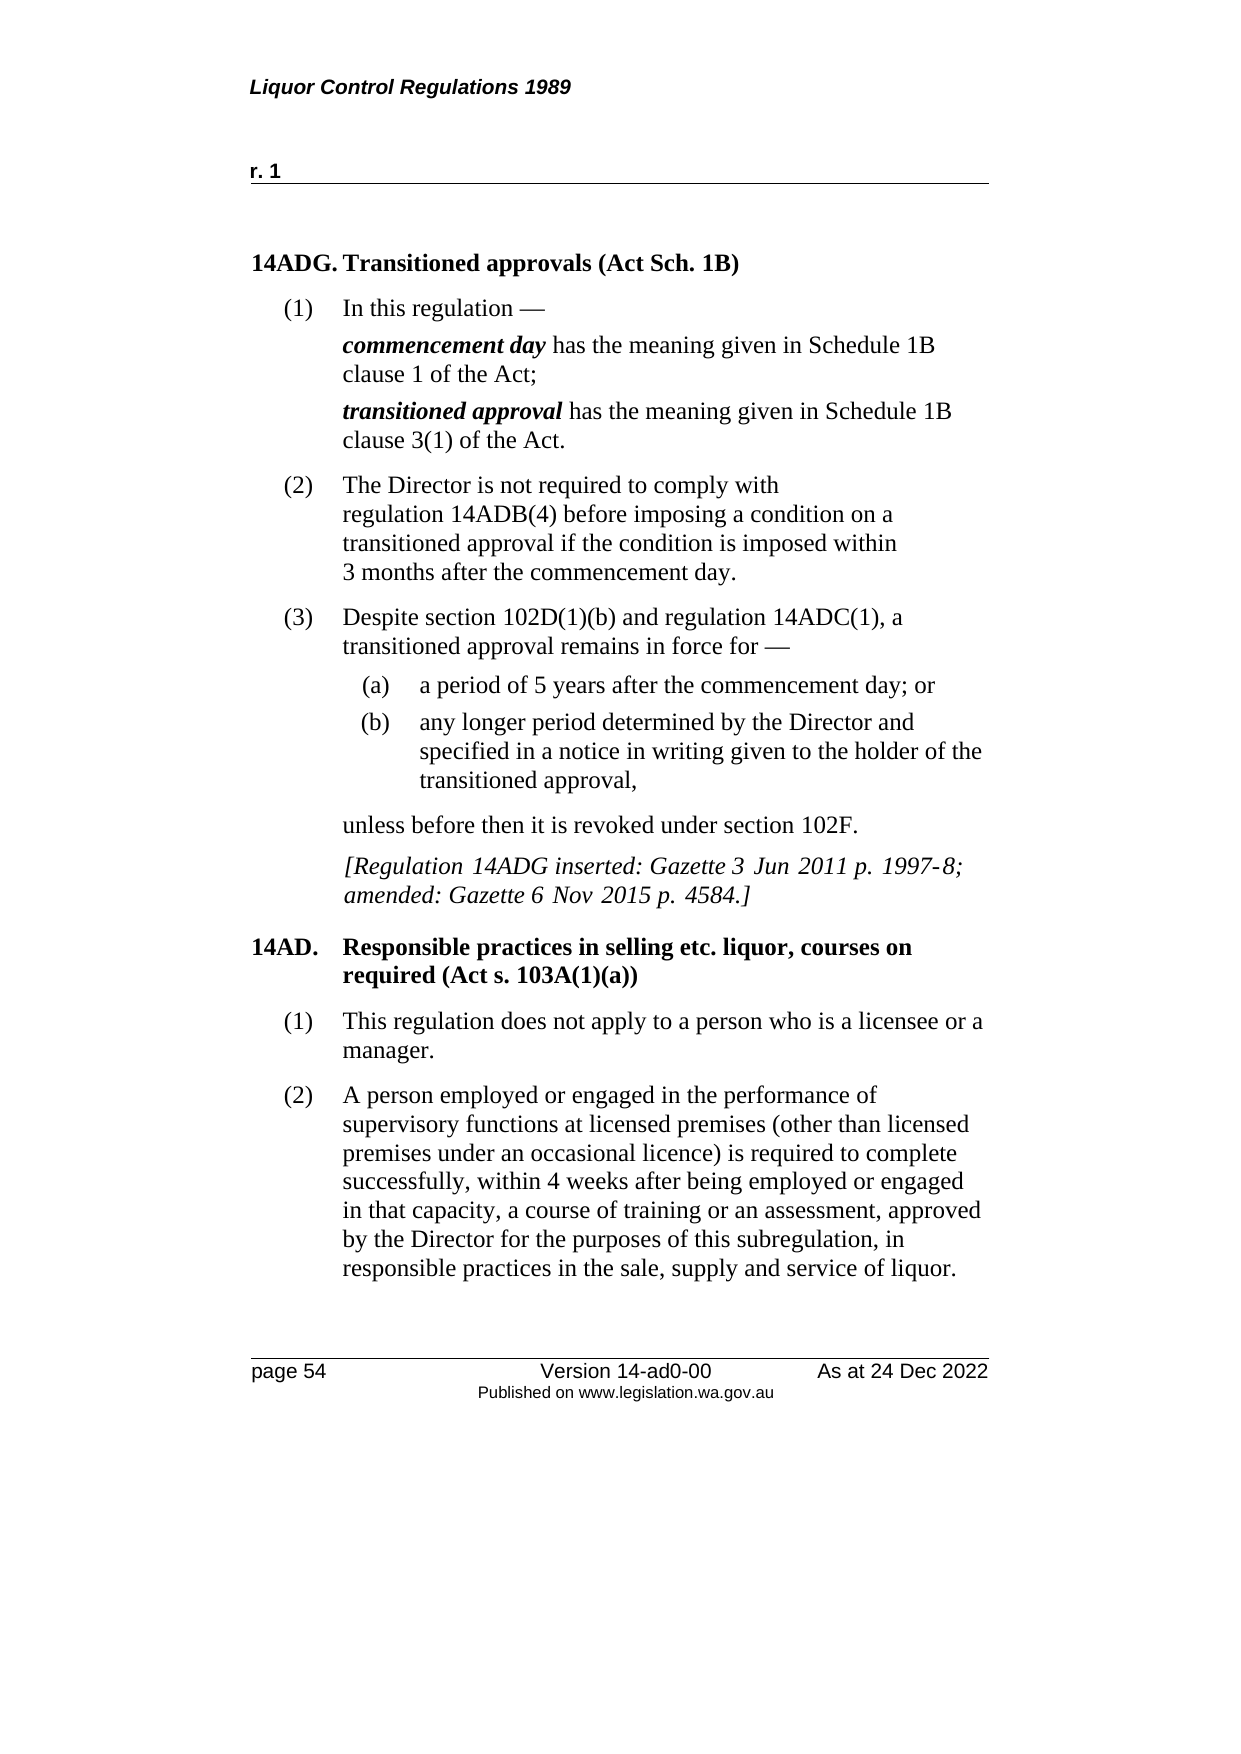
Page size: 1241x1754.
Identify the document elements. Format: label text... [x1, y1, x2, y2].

text (1) In this regulation — [251, 293, 989, 322]
subtitle 14AD. Responsible practices in selling etc. liquor, courses on required (Act s. 103A(1)(a)) [251, 932, 989, 989]
text unless before then it is revoked under section 102F. [251, 810, 989, 839]
text (a) a period of 5 years after the commencement day; or [251, 670, 989, 699]
text [Regulation 14ADG inserted: Gazette 3 Jun 2011 p. 1997-8; amended: Gazette 6 Nov 2015 p. 4584.] [251, 851, 989, 909]
text (b) any longer period determined by the Director and specified in a notice in writing given to the holder of the transitioned approval, [251, 707, 989, 793]
text (3) Despite section 102D(1)(b) and regulation 14ADC(1), a transitioned approval remains in force for — [251, 602, 989, 660]
subtitle 14ADG. Transitioned approvals (Act Sch. 1B) [251, 248, 989, 277]
text commencement day has the meaning given in Schedule 1B clause 1 of the Act; [251, 331, 989, 388]
text (2) The Director is not required to comply with regulation 14ADB(4) before imposing a condition on a transitioned approval if the condition is imposed within 3 months after the commencement day. [251, 471, 989, 586]
text transitioned approval has the meaning given in Schedule 1B clause 3(1) of the Act. [251, 396, 989, 454]
text (2) A person employed or engaged in the performance of supervisory functions at licensed premises (other than licensed premises under an occasional licence) is required to complete successfully, within 4 weeks after being employed or engaged in that capacity, a course of training or an assessment, approved by the Director for the purposes of this subregulation, in responsible practices in the sale, supply and service of liquor. [251, 1080, 989, 1281]
text (1) This regulation does not apply to a person who is a licensee or a manager. [251, 1006, 989, 1063]
